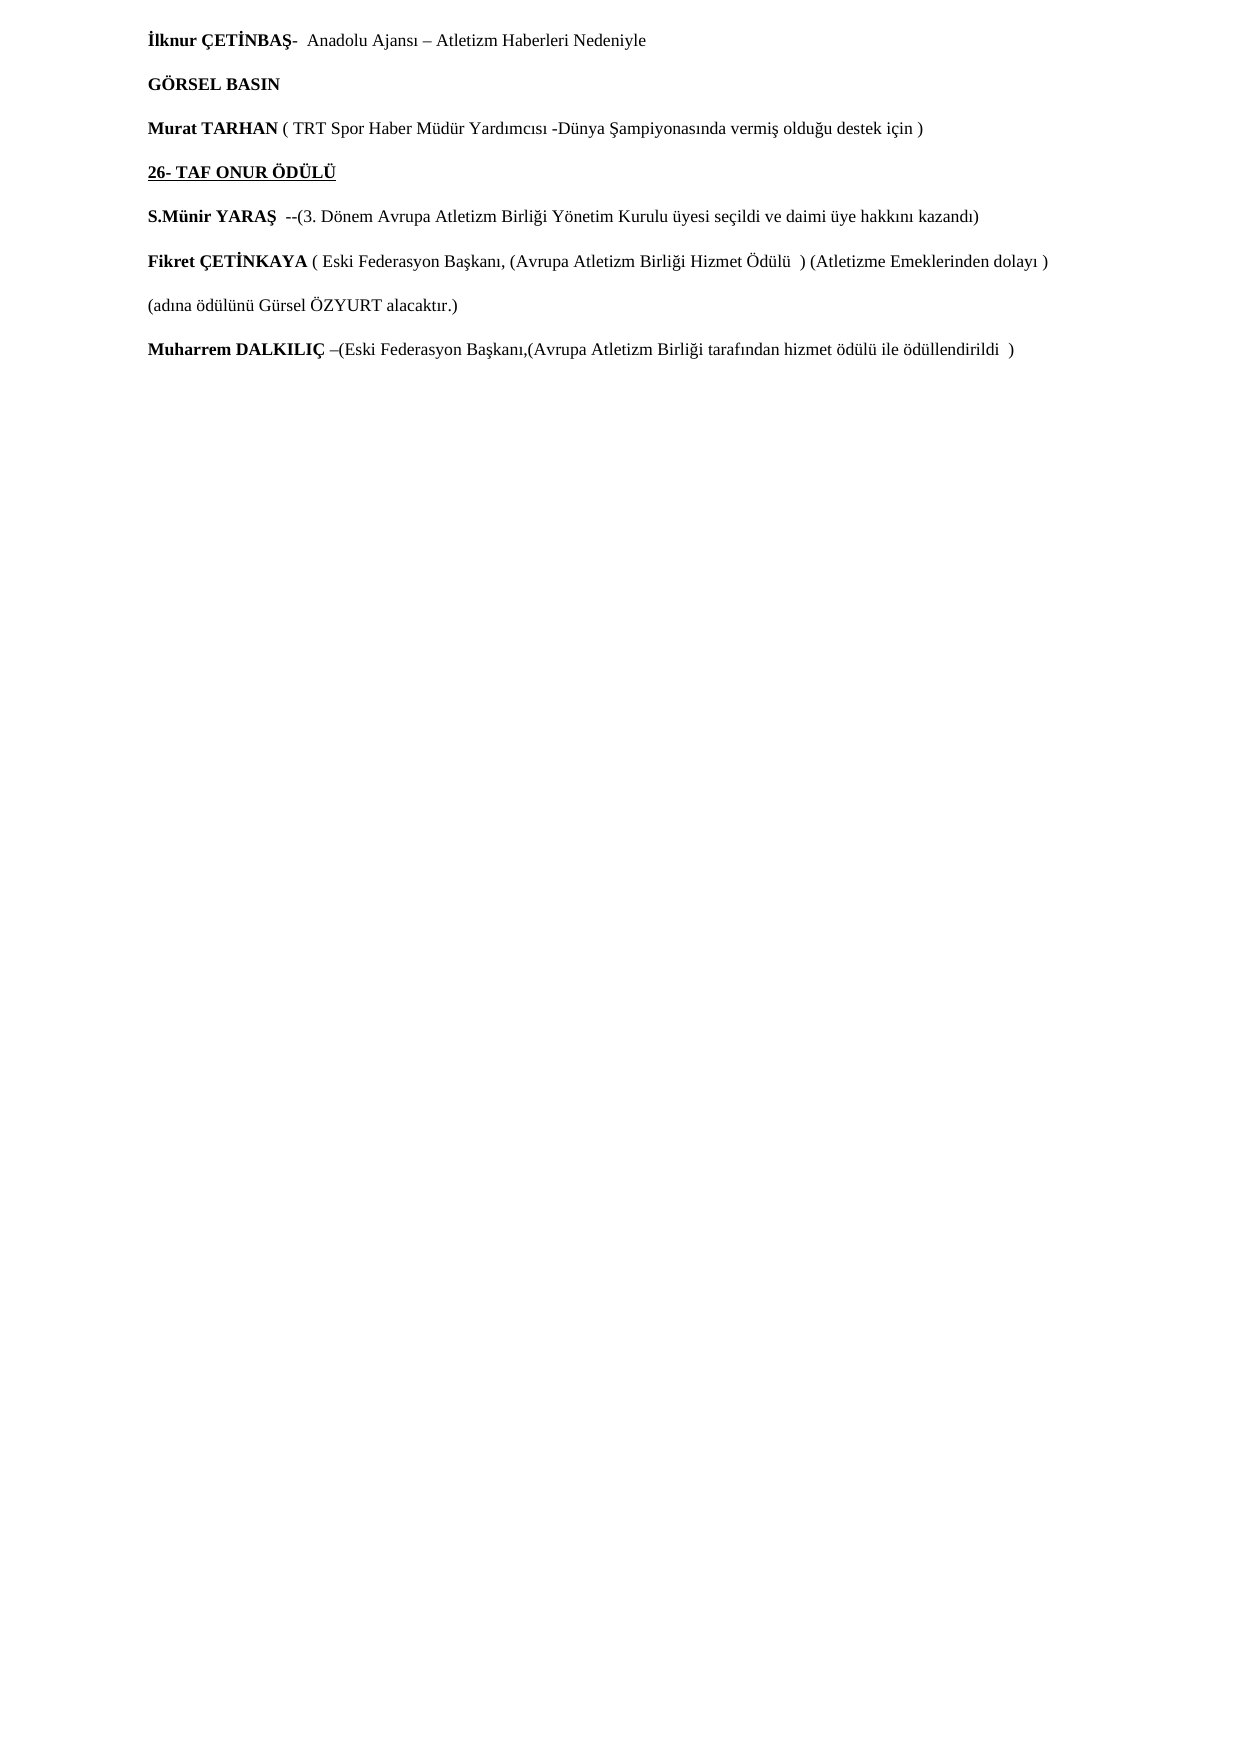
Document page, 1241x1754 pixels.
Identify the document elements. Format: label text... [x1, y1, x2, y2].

text (adına ödülünü Gürsel ÖZYURT alacaktır.) [148, 294, 1107, 315]
text Muharrem DALKILIÇ –(Eski Federasyon Başkanı,(Avrupa Atletizm Birliği tarafından hizmet ödülü ile ödüllendirildi ) [148, 339, 1107, 359]
text GÖRSEL BASIN [148, 74, 1107, 94]
text Murat TARHAN ( TRT Spor Haber Müdür Yardımcısı -Dünya Şampiyonasında vermiş olduğu destek için ) [148, 118, 1107, 138]
text İlknur ÇETİNBAŞ- Anadolu Ajansı – Atletizm Haberleri Nedeniyle [148, 29, 1107, 50]
text Fikret ÇETİNKAYA ( Eski Federasyon Başkanı, (Avrupa Atletizm Birliği Hizmet Ödülü ) (Atletizme Emeklerinden dolayı ) [148, 250, 1107, 271]
text S.Münir YARAŞ --(3. Dönem Avrupa Atletizm Birliği Yönetim Kurulu üyesi seçildi ve daimi üye hakkını kazandı) [148, 206, 1107, 227]
text 26- TAF ONUR ÖDÜLÜ [148, 162, 1107, 182]
